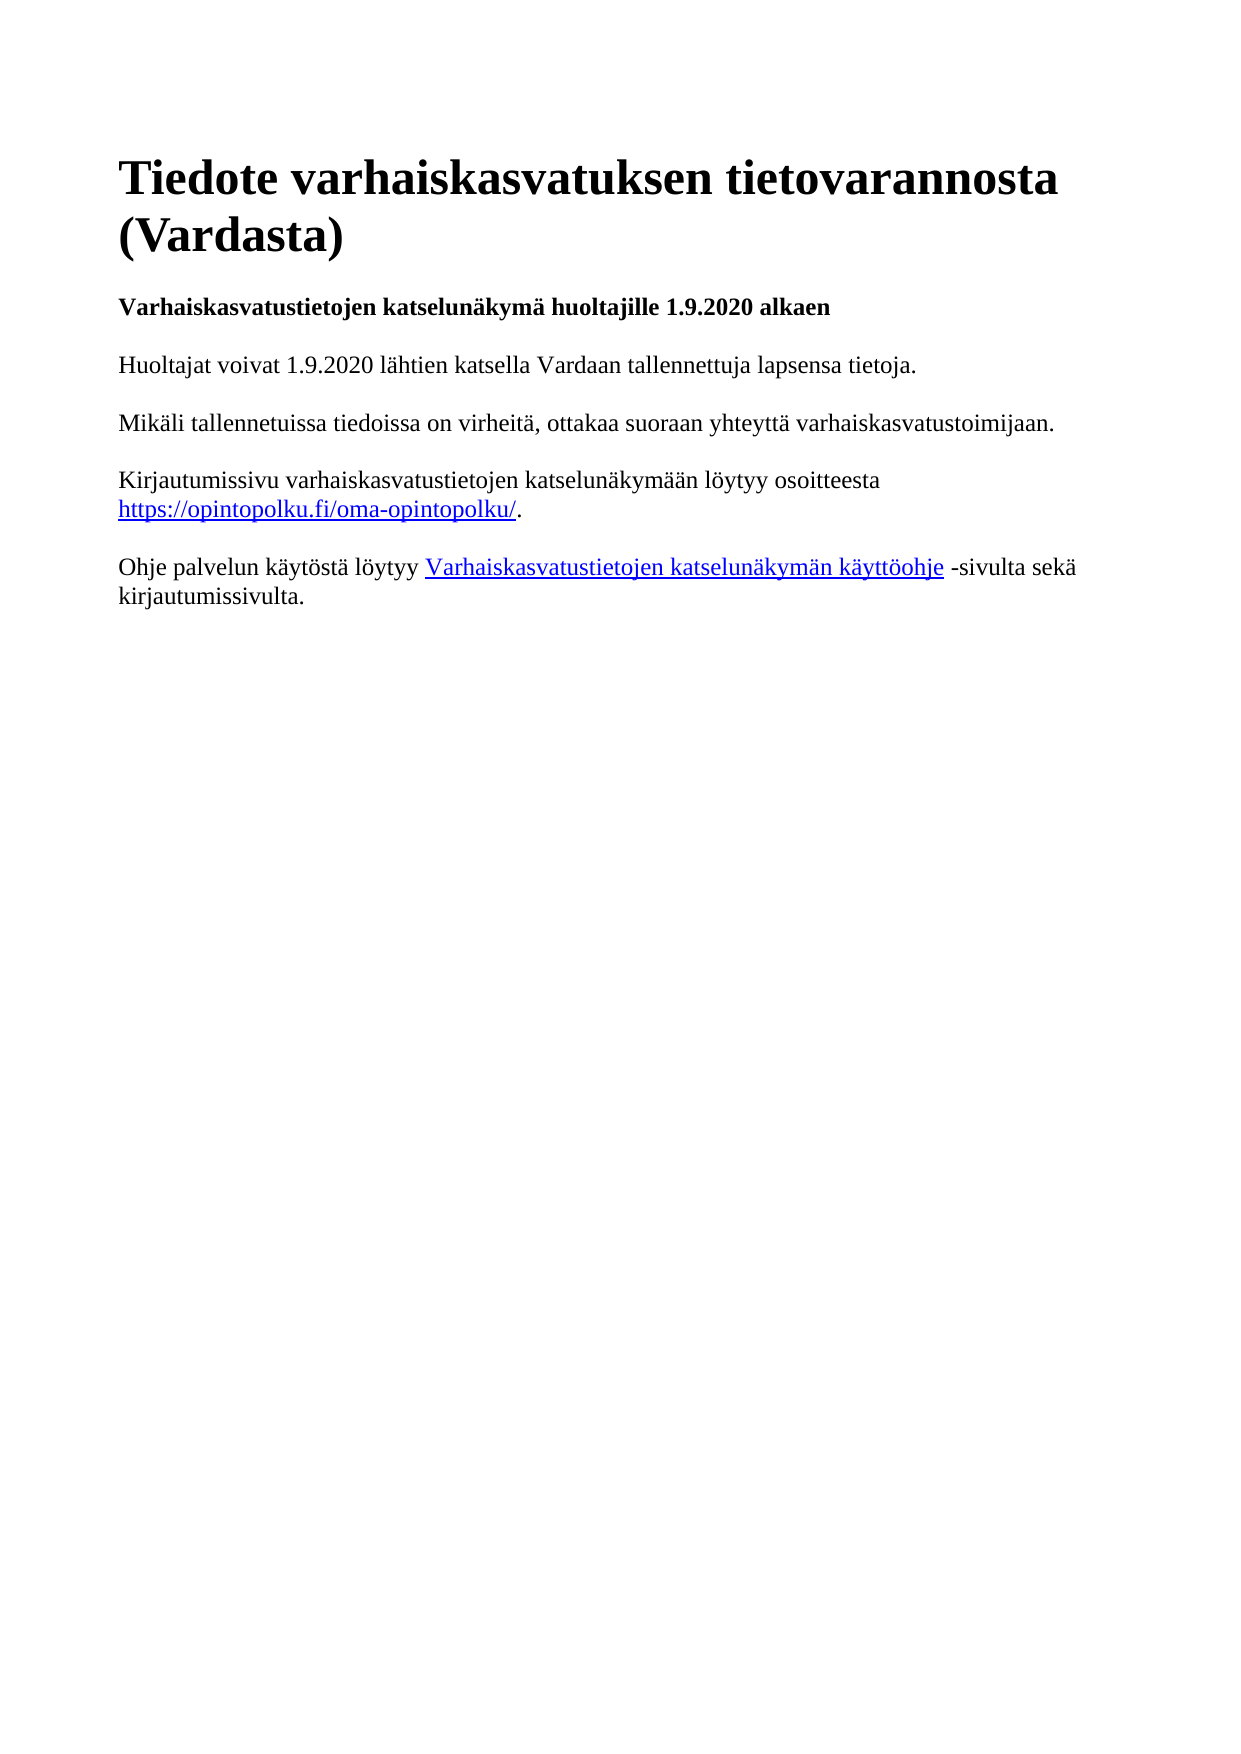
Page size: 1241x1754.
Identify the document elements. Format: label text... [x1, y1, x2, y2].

text Ohje palvelun käytöstä löytyy Varhaiskasvatustietojen katselunäkymän käyttöohje -sivulta sekä kirjautumissivulta. [118, 552, 1122, 610]
text Varhaiskasvatustietojen katselunäkymä huoltajille 1.9.2020 alkaen [118, 292, 1122, 321]
text Huoltajat voivat 1.9.2020 lähtien katsella Vardaan tallennettuja lapsensa tietoja. [118, 350, 1122, 378]
text Mikäli tallennetuissa tiedoissa on virheitä, ottakaa suoraan yhteyttä varhaiskasvatustoimijaan. [118, 408, 1122, 436]
text Kirjautumissivu varhaiskasvatustietojen katselunäkymään löytyy osoitteesta https://opintopolku.fi/oma-opintopolku/. [118, 466, 1122, 523]
text Tiedote varhaiskasvatuksen tietovarannosta (Vardasta) [118, 148, 1122, 263]
